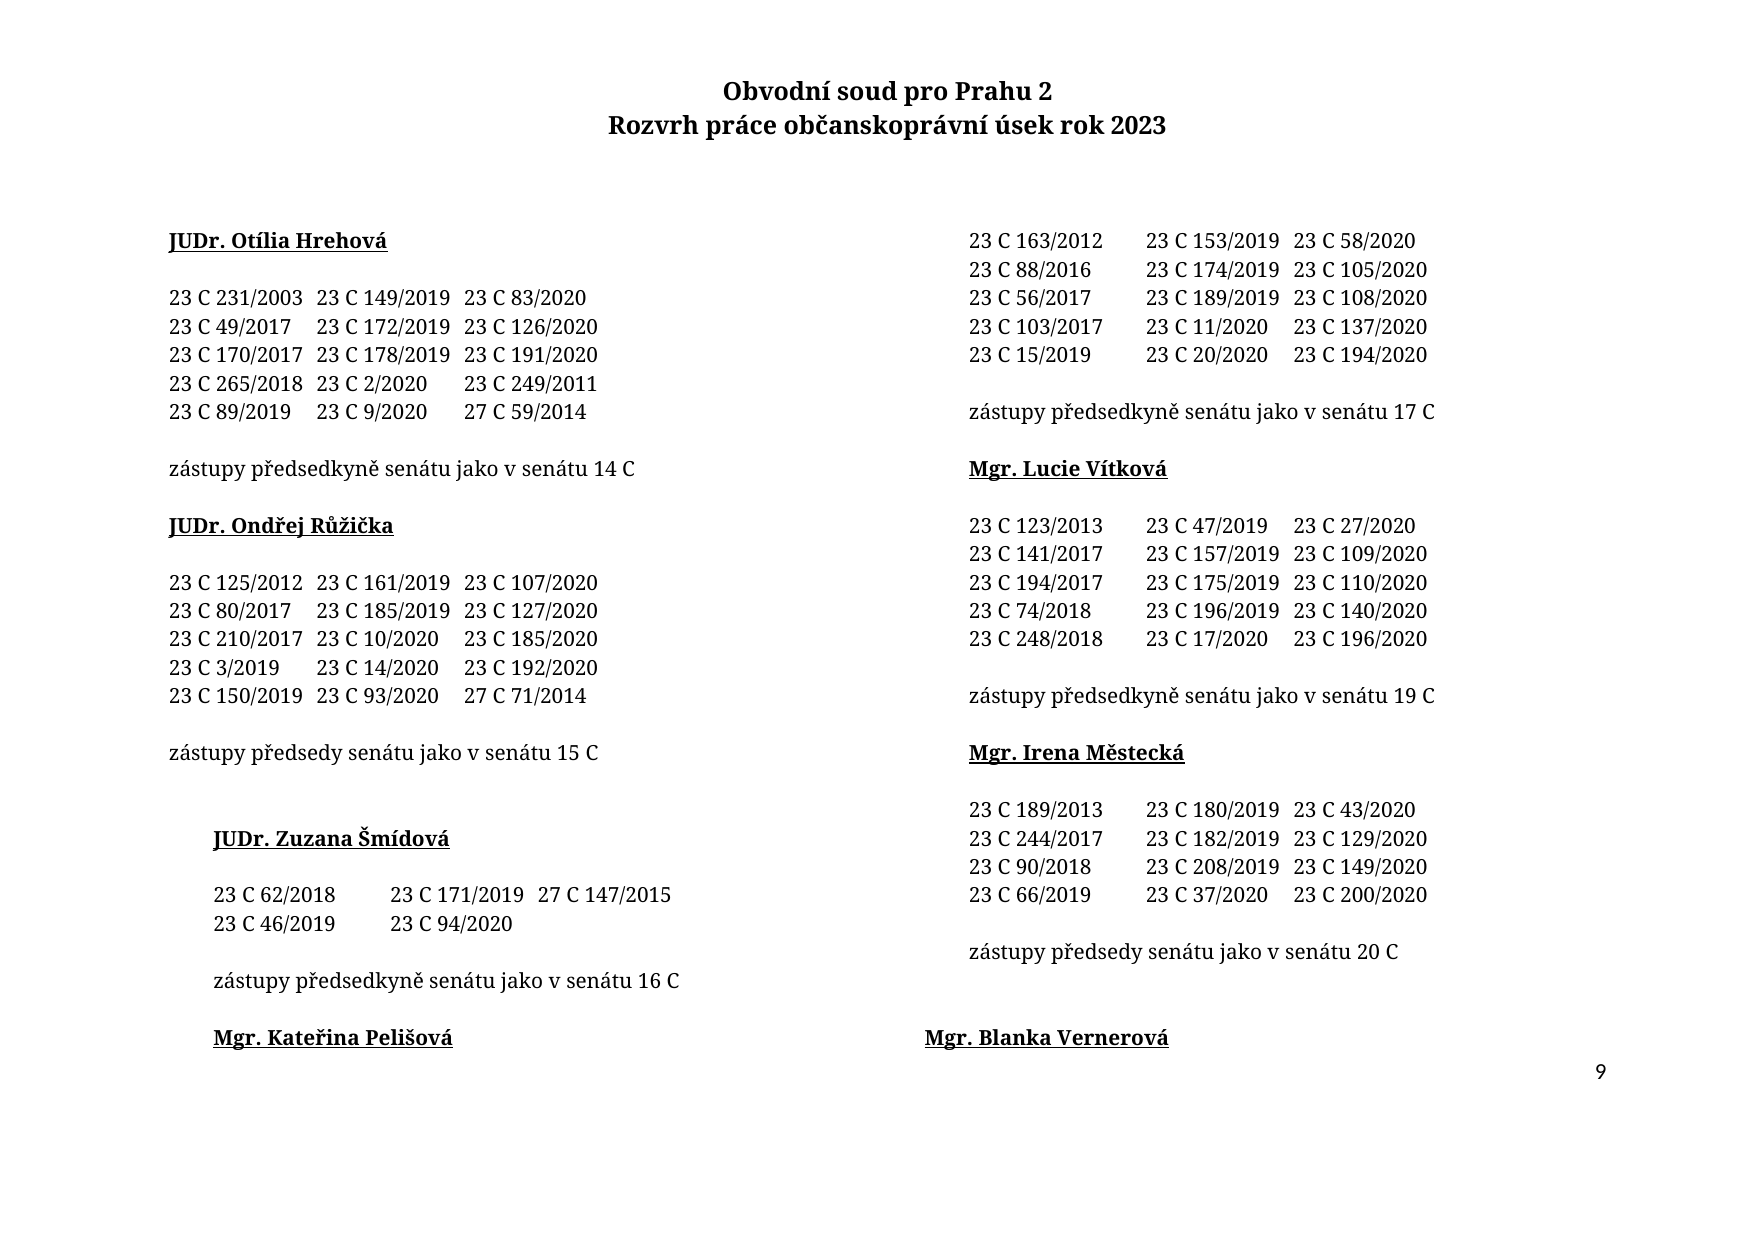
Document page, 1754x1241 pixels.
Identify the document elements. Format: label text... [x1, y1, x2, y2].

text zástupy předsedkyně senátu jako v senátu 17 C [969, 397, 1606, 426]
text zástupy předsedkyně senátu jako v senátu 14 C [169, 454, 851, 482]
text 23 C 56/2017 23 C 189/2019 23 C 108/2020 [969, 283, 1606, 312]
text 23 C 189/2013 23 C 180/2019 23 C 43/2020 [969, 795, 1606, 824]
text Mgr. Lucie Vítková [969, 454, 1606, 482]
text 23 C 265/2018 23 C 2/2020 23 C 249/2011 [169, 369, 851, 397]
text 23 C 103/2017 23 C 11/2020 23 C 137/2020 [969, 312, 1606, 340]
text JUDr. Otília Hrehová [169, 226, 851, 255]
text zástupy předsedkyně senátu jako v senátu 16 C [169, 966, 851, 994]
text 23 C 170/2017 23 C 178/2019 23 C 191/2020 [169, 340, 851, 369]
text zástupy předsedy senátu jako v senátu 15 C [169, 738, 851, 767]
text 23 C 194/2017 23 C 175/2019 23 C 110/2020 [924, 568, 1606, 596]
text 23 C 231/2003 23 C 149/2019 23 C 83/2020 [169, 283, 851, 312]
text 23 C 123/2013 23 C 47/2019 23 C 27/2020 [969, 511, 1606, 539]
text zástupy předsedy senátu jako v senátu 20 C [969, 937, 1606, 966]
text 23 C 210/2017 23 C 10/2020 23 C 185/2020 [169, 624, 851, 653]
text 23 C 244/2017 23 C 182/2019 23 C 129/2020 [969, 824, 1606, 852]
text JUDr. Zuzana Šmídová [169, 824, 851, 852]
text 23 C 248/2018 23 C 17/2020 23 C 196/2020 [924, 624, 1606, 653]
text 23 C 88/2016 23 C 174/2019 23 C 105/2020 [969, 255, 1606, 283]
text 23 C 150/2019 23 C 93/2020 27 C 71/2014 [169, 681, 851, 710]
text 23 C 125/2012 23 C 161/2019 23 C 107/2020 [169, 568, 851, 596]
text 23 C 49/2017 23 C 172/2019 23 C 126/2020 [169, 312, 851, 340]
text zástupy předsedkyně senátu jako v senátu 19 C [924, 681, 1606, 710]
text JUDr. Ondřej Růžička [169, 511, 851, 539]
text 23 C 90/2018 23 C 208/2019 23 C 149/2020 [969, 852, 1606, 881]
text 23 C 62/2018 23 C 171/2019 27 C 147/2015 [169, 881, 851, 909]
text 23 C 80/2017 23 C 185/2019 23 C 127/2020 [169, 596, 851, 624]
text 23 C 3/2019 23 C 14/2020 23 C 192/2020 [169, 653, 851, 681]
text 23 C 74/2018 23 C 196/2019 23 C 140/2020 [924, 596, 1606, 624]
text 23 C 141/2017 23 C 157/2019 23 C 109/2020 [969, 539, 1606, 568]
text 23 C 89/2019 23 C 9/2020 27 C 59/2014 [169, 397, 851, 426]
text Mgr. Kateřina Pelišová [169, 1023, 851, 1051]
text 23 C 163/2012 23 C 153/2019 23 C 58/2020 [969, 226, 1606, 255]
text Mgr. Blanka Vernerová [924, 1023, 1606, 1051]
text 23 C 15/2019 23 C 20/2020 23 C 194/2020 [969, 340, 1606, 369]
text Mgr. Irena Městecká [924, 738, 1606, 767]
text 23 C 66/2019 23 C 37/2020 23 C 200/2020 [969, 881, 1606, 909]
text 23 C 46/2019 23 C 94/2020 [169, 909, 851, 937]
